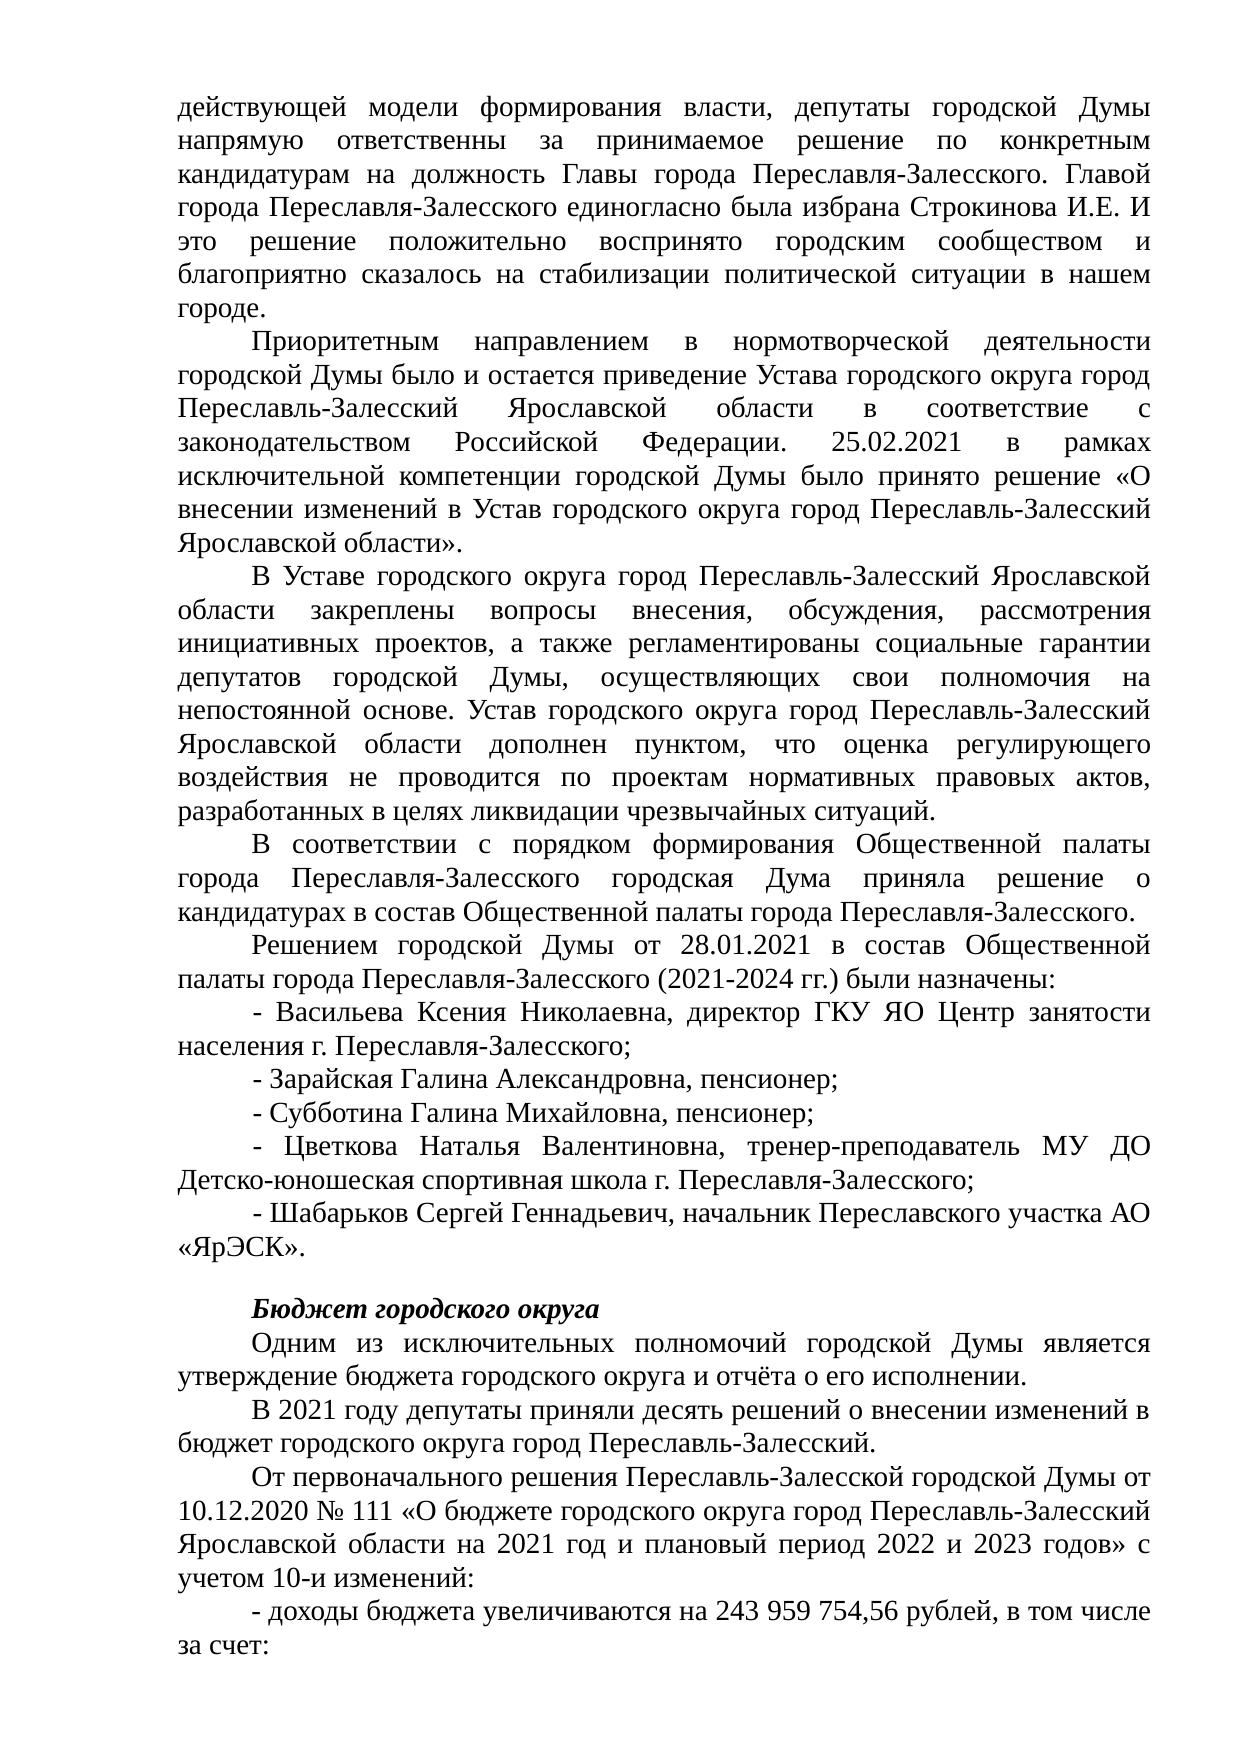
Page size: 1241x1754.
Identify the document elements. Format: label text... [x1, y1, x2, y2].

text Приоритетным направлением в нормотворческой деятельности городской Думы было и остается приведение Устава городского округа город Переславль-Залесский Ярославской области в соответствие с законодательством Российской Федерации. 25.02.2021 в рамках исключительной компетенции городской Думы было принято решение «О внесении изменений в Устав городского округа город Переславль-Залесский Ярославской области». [177, 323, 1152, 558]
text - Субботина Галина Михайловна, пенсионер; [177, 1095, 1152, 1128]
text - Васильева Ксения Николаевна, директор ГКУ ЯО Центр занятости населения г. Переславля-Залесского; [177, 994, 1152, 1061]
text Бюджет городского округа [177, 1291, 1152, 1325]
text Решением городской Думы от 28.01.2021 в состав Общественной палаты города Переславля-Залесского (2021-2024 гг.) были назначены: [177, 927, 1152, 994]
text В Уставе городского округа город Переславль-Залесский Ярославской области закреплены вопросы внесения, обсуждения, рассмотрения инициативных проектов, а также регламентированы социальные гарантии депутатов городской Думы, осуществляющих свои полномочия на непостоянной основе. Устав городского округа город Переславль-Залесский Ярославской области дополнен пунктом, что оценка регулирующего воздействия не проводится по проектам нормативных правовых актов, разработанных в целях ликвидации чрезвычайных ситуаций. [177, 558, 1152, 827]
text - Зарайская Галина Александровна, пенсионер; [177, 1061, 1152, 1095]
text - Шабарьков Сергей Геннадьевич, начальник Переславского участка АО «ЯрЭСК». [177, 1196, 1152, 1263]
text От первоначального решения Переславль-Залесской городской Думы от 10.12.2020 № 111 «О бюджете городского округа город Переславль-Залесский Ярославской области на 2021 год и плановый период 2022 и 2023 годов» с учетом 10-и изменений: [177, 1459, 1152, 1593]
text Одним из исключительных полномочий городской Думы является утверждение бюджета городского округа и отчёта о его исполнении. [177, 1325, 1152, 1392]
text В соответствии с порядком формирования Общественной палаты города Переславля-Залесского городская Дума приняла решение о кандидатурах в состав Общественной палаты города Переславля-Залесского. [177, 827, 1152, 927]
text - Цветкова Наталья Валентиновна, тренер-преподаватель МУ ДО Детско-юношеская спортивная школа г. Переславля-Залесского; [177, 1128, 1152, 1196]
text - доходы бюджета увеличиваются на 243 959 754,56 рублей, в том числе за счет: [177, 1593, 1152, 1660]
text В 2021 году депутаты приняли десять решений о внесении изменений в бюджет городского округа город Переславль-Залесский. [177, 1392, 1152, 1459]
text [177, 89, 1152, 323]
